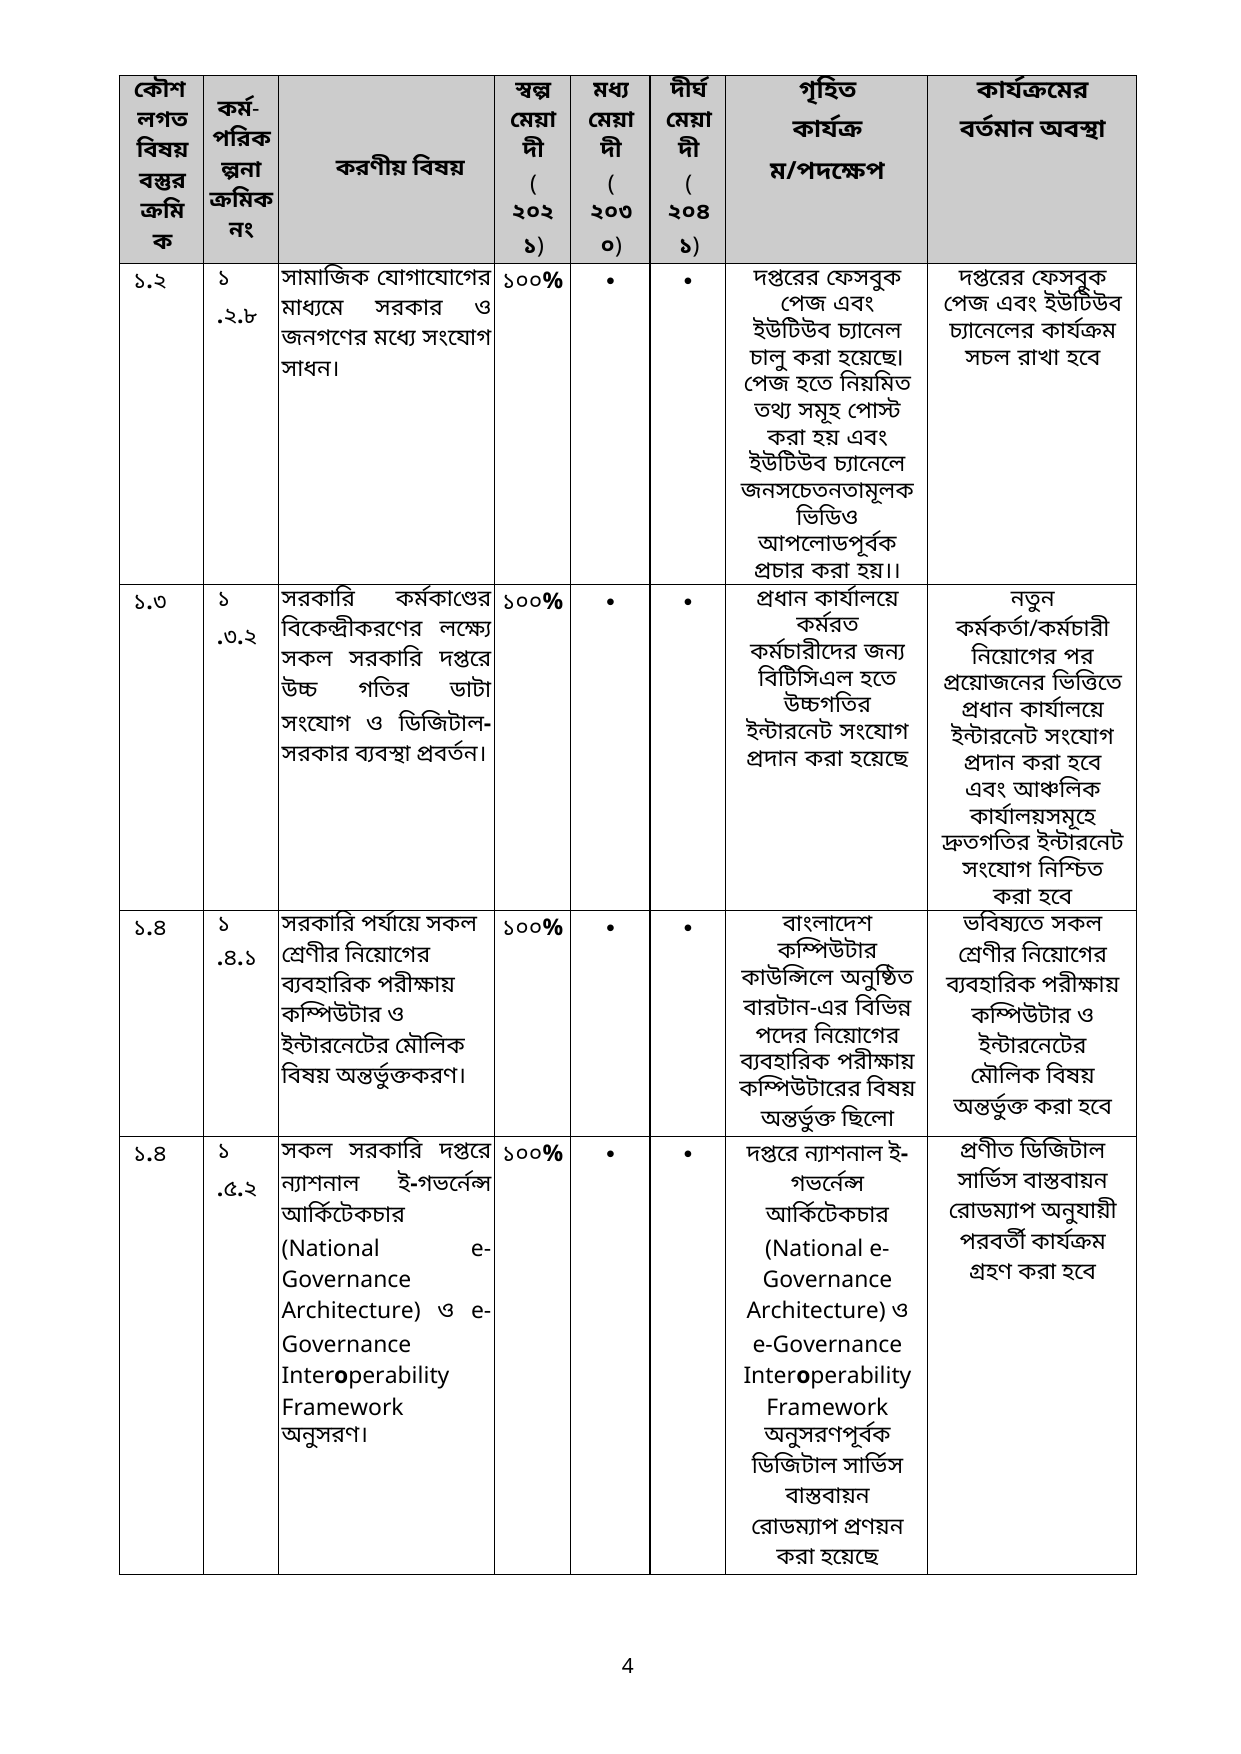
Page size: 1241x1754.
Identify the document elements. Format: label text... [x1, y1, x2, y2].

table_cell ∙ [571, 911, 649, 1136]
table_cell ∙ [651, 911, 725, 1136]
table_cell ১০০% [495, 585, 570, 909]
table_cell ∙ [651, 264, 725, 584]
table_cell ∙ [651, 1137, 725, 1574]
table_header কর্ম-পরিকল্পনা ক্রমিক নং [204, 76, 278, 263]
table_cell ১০০% [495, 911, 570, 1136]
table_cell প্রধান কার্যালয়ে কর্মরত কর্মচারীদের জন্য বিটিসিএল হতে উচ্চগতির ইন্টারনেট সংযোগ প্রদান করা হয়েছে [726, 585, 927, 909]
table_cell দপ্তরের ফেসবুক পেজ এবং ইউটিউব চ্যানেল চালু করা হয়েছে। পেজ হতে নিয়মিত তথ্য সমূহ পোস্ট করা হয় এবং ইউটিউব চ্যানেলে জনসচেতনতামূলক ভিডিও আপলোডপূর্বক প্রচার করা হয়।। [726, 264, 927, 584]
table_cell দপ্তরে ন্যাশনাল ই-গভর্নেন্স আর্কিটেকচার (National e-Governance Architecture) ও e-Governance Interoperability Framework অনুসরণপূর্বক ডিজিটাল সার্ভিস বাস্তবায়ন রোডম্যাপ প্রণয়ন করা হয়েছে [726, 1137, 927, 1574]
table_header কৌশলগত বিষয়বস্তুর ক্রমিক [120, 76, 203, 263]
table_cell ∙ [571, 585, 649, 909]
table_cell বাংলাদেশ কম্পিউটার কাউন্সিলে অনুষ্ঠিত বারটান-এর বিভিন্ন পদের নিয়োগের ব্যবহারিক পরীক্ষায় কম্পিউটারের বিষয় অন্তর্ভুক্ত ছিলো [726, 911, 927, 1136]
table_cell সরকারি পর্যায়ে সকল শ্রেণীর নিয়োগের ব্যবহারিক পরীক্ষায় কম্পিউটার ও ইন্টারনেটের মৌলিক বিষয় অন্তর্ভুক্তকরণ। [279, 911, 494, 1136]
table_cell ∙ [571, 264, 649, 584]
table_cell সামাজিক যোগাযোগের মাধ্যমে সরকার ও জনগণের মধ্যে সংযোগ সাধন। [279, 264, 494, 584]
table_cell দপ্তরের ফেসবুক পেজ এবং ইউটিউব চ্যানেলের কার্যক্রম সচল রাখা হবে [928, 264, 1136, 584]
table_cell ১০০% [495, 1137, 570, 1574]
table_cell সরকারি কর্মকাণ্ডের বিকেন্দ্রীকরণের লক্ষ্যে সকল সরকারি দপ্তরে উচ্চ গতির ডাটা সংযোগ ও ডিজিটাল-সরকার ব্যবস্থা প্রবর্তন। [279, 585, 494, 909]
table_header করণীয় বিষয় [279, 76, 494, 263]
table_cell ১.৩.২ [204, 585, 278, 909]
table_cell প্রণীত ডিজিটাল সার্ভিস বাস্তবায়ন রোডম্যাপ অনুযায়ী পরবর্তী কার্যক্রম গ্রহণ করা হবে [928, 1137, 1136, 1574]
table_header গৃহিত কার্যক্রম/পদক্ষেপ [726, 76, 927, 263]
table_cell নতুন কর্মকর্তা/কর্মচারী নিয়োগের পর প্রয়োজনের ভিত্তিতে প্রধান কার্যালয়ে ইন্টারনেট সংযোগ প্রদান করা হবে এবং আঞ্চলিক কার্যালয়সমূহে দ্রুতগতির ইন্টারনেট সংযোগ নিশ্চিত করা হবে [928, 585, 1136, 909]
table_cell ১.৪.১ [204, 911, 278, 1136]
table_cell ∙ [571, 1137, 649, 1574]
table_header কার্যক্রমের বর্তমান অবস্থা [928, 76, 1136, 263]
table_header দীর্ঘ মেয়াদী (২০৪১) [651, 76, 725, 263]
table_cell ১.৪ [120, 911, 203, 1136]
table_cell ১.৪ [120, 1137, 203, 1574]
table_cell ১০০% [495, 264, 570, 584]
table_cell ভবিষ্যতে সকল শ্রেণীর নিয়োগের ব্যবহারিক পরীক্ষায় কম্পিউটার ও ইন্টারনেটের মৌলিক বিষয় অন্তর্ভুক্ত করা হবে [928, 911, 1136, 1136]
table_cell সকল সরকারি দপ্তরে ন্যাশনাল ই-গভর্নেন্স আর্কিটেকচার (National e-Governance Architecture) ও e-Governance Interoperability Framework অনুসরণ। [279, 1137, 494, 1574]
table_cell ১.৫.২ [204, 1137, 278, 1574]
table_cell ∙ [651, 585, 725, 909]
table_header স্বল্প মেয়াদী (২০২১) [495, 76, 570, 263]
table_cell ১.৩ [120, 585, 203, 909]
table_header মধ্য মেয়াদী (২০৩০) [571, 76, 649, 263]
table_cell ১.২ [120, 264, 203, 584]
table_cell ১.২.৮ [204, 264, 278, 584]
